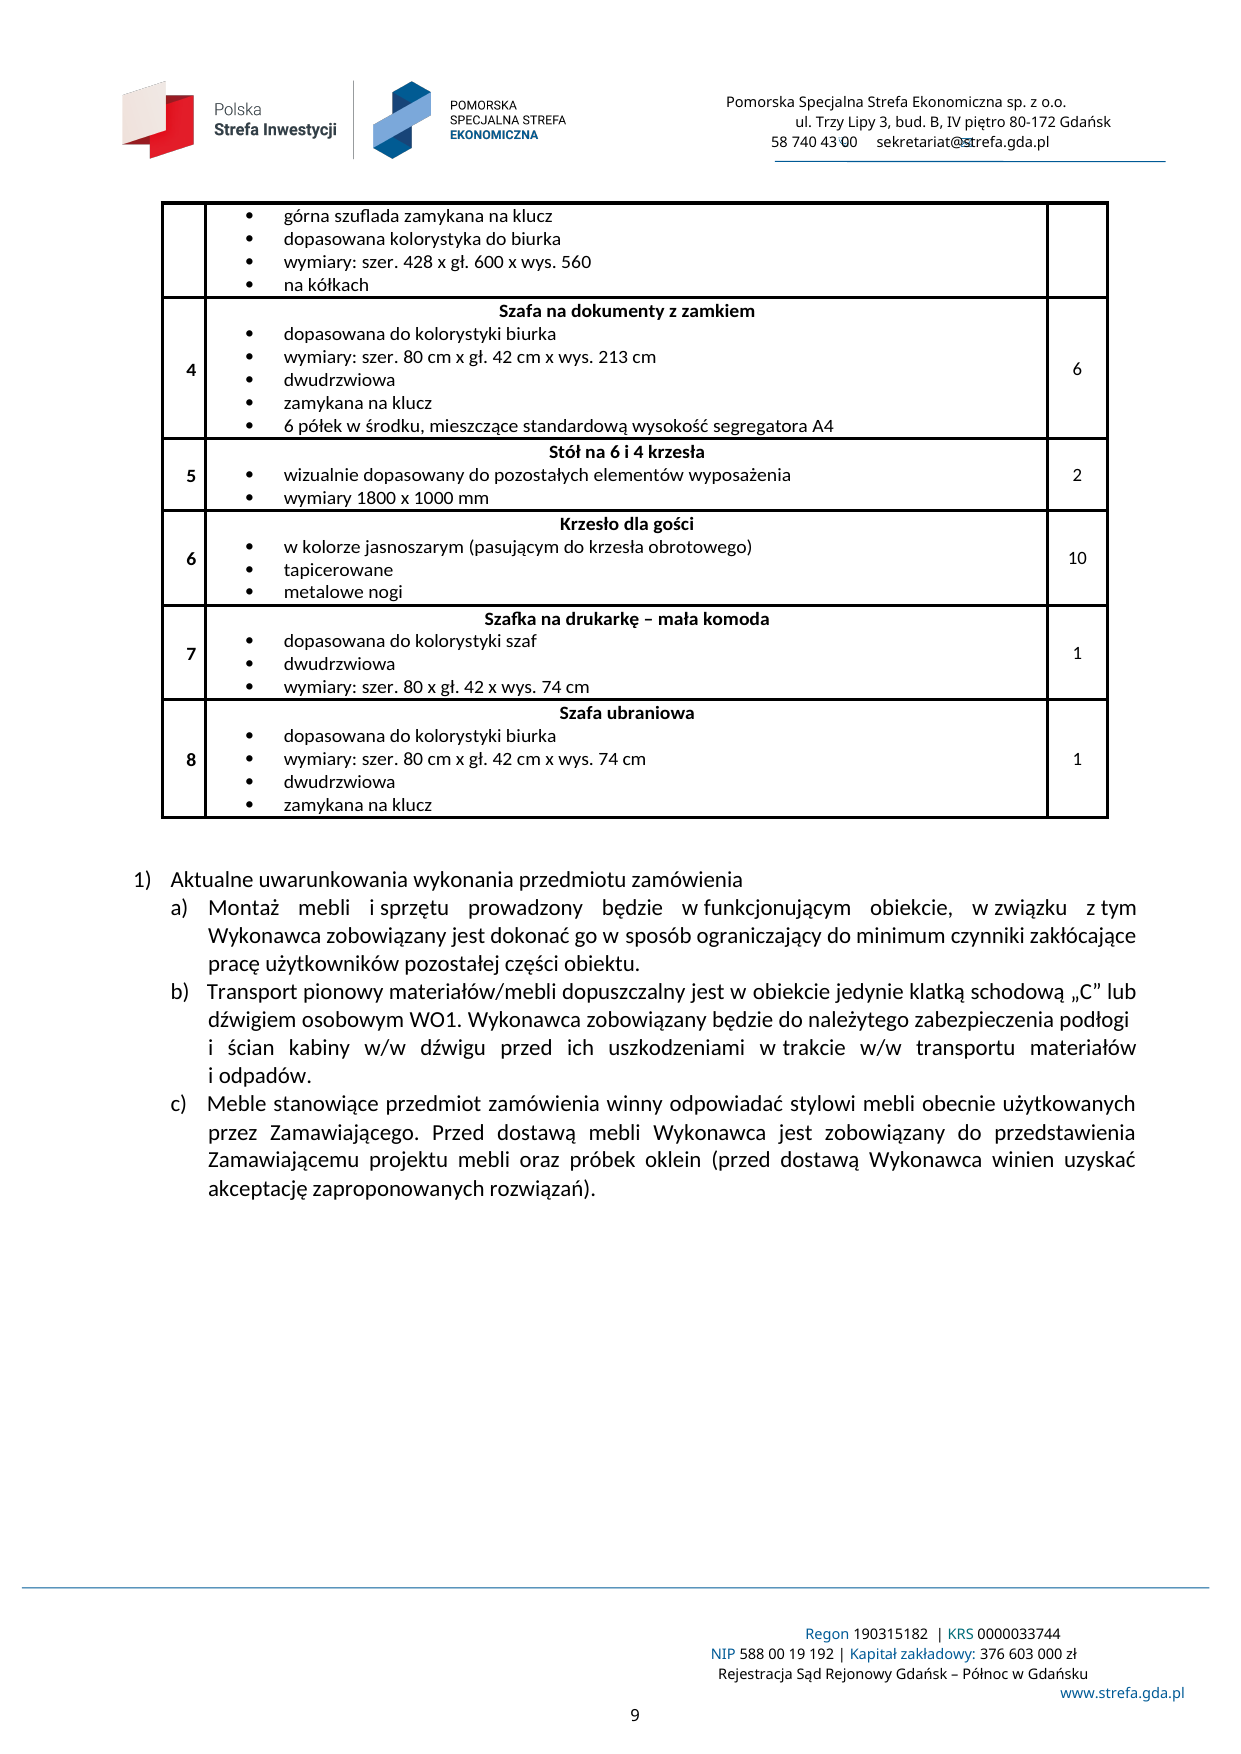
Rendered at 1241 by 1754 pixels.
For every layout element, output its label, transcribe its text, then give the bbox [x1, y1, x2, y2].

table_cell Szafa ubraniowa dopasowana do kolorystyki biurka wymiary: szer. 80 cm x gł. 42 cm x wys. 74 cm dwudrzwiowa zamykana na klucz [207, 701, 1046, 816]
table_cell 3 [164, 205, 204, 296]
table_cell 1 [1049, 701, 1106, 816]
list Transport pionowy materiałów/mebli dopuszczalny jest w obiekcie jedynie klatką schodową „C” lub dźwigiem osobowym WO1. Wykonawca zobowiązany będzie do należytego zabezpieczenia podłogi i ścian kabiny w/w dźwigu przed ich uszkodzeniami w trakcie w/w transportu materiałów i odpadów. [170, 977, 1137, 1089]
table_cell 8 [164, 701, 204, 816]
picture [838, 137, 843, 147]
table_cell 5 [164, 440, 204, 509]
picture [960, 138, 972, 147]
table_cell 1 [1049, 607, 1106, 698]
table_cell 4 [164, 299, 204, 437]
table_cell 2 [1049, 440, 1106, 509]
picture [100, 69, 566, 167]
table_cell Stół na 6 i 4 krzesła wizualnie dopasowany do pozostałych elementów wyposażenia wymiary 1800 x 1000 mm [207, 440, 1046, 509]
table_cell Szafka na drukarkę – mała komoda dopasowana do kolorystyki szaf dwudrzwiowa wymiary: szer. 80 x gł. 42 x wys. 74 cm [207, 607, 1046, 698]
table_cell 7 [164, 607, 204, 698]
list Montaż mebli i sprzętu prowadzony będzie w funkcjonującym obiekcie, w związku z tym Wykonawca zobowiązany jest dokonać go w sposób ograniczający do minimum czynniki zakłócające pracę użytkowników pozostałej części obiektu. [170, 893, 1137, 977]
list Aktualne uwarunkowania wykonania przedmiotu zamówienia [133, 865, 1137, 893]
list Meble stanowiące przedmiot zamówienia winny odpowiadać stylowi mebli obecnie użytkowanych przez Zamawiającego. Przed dostawą mebli Wykonawca jest zobowiązany do przedstawienia Zamawiającemu projektu mebli oraz próbek oklein (przed dostawą Wykonawca winien uzyskać akceptację zaproponowanych rozwiązań). [170, 1089, 1137, 1202]
table_cell 6 [1049, 299, 1106, 437]
table_cell 6 [164, 512, 204, 603]
table_cell 10 [1049, 512, 1106, 603]
table_cell 5 [1049, 205, 1106, 296]
table_cell Szafa na dokumenty z zamkiem dopasowana do kolorystyki biurka wymiary: szer. 80 cm x gł. 42 cm x wys. 213 cm dwudrzwiowa zamykana na klucz 6 półek w środku, mieszczące standardową wysokość segregatora A4 [207, 299, 1046, 437]
table_cell Krzesło dla gości w kolorze jasnoszarym (pasującym do krzesła obrotowego) tapicerowane metalowe nogi [207, 512, 1046, 603]
